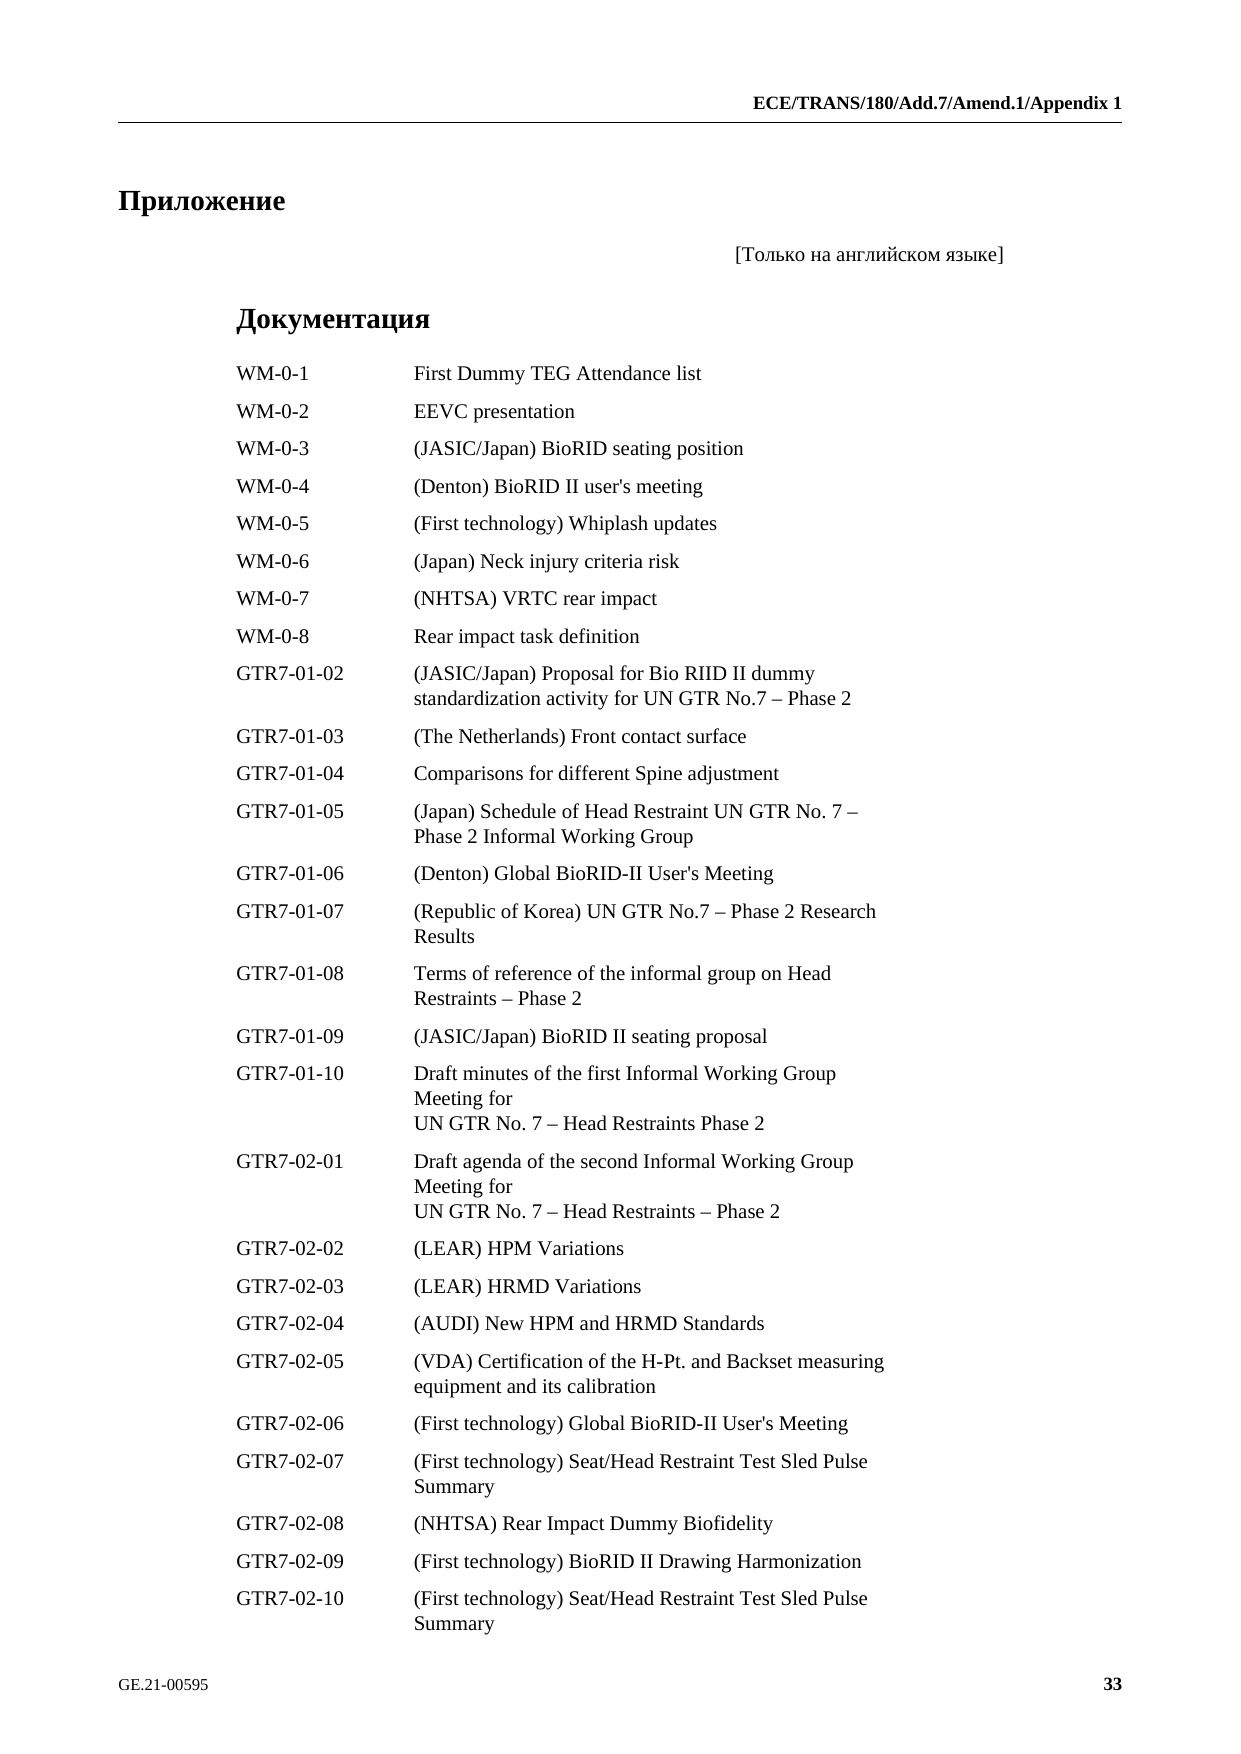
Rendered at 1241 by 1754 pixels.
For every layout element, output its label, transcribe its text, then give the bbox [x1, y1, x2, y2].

text GTR7-02-05 (VDA) Certification of the H-Pt. and Backset measuring equipment and its calibration [236, 1348, 886, 1398]
text GTR7-01-07 (Republic of Korea) UN GTR No.7 – Phase 2 Research Results [236, 898, 886, 948]
text GTR7-01-09 (JASIC/Japan) BioRID II seating proposal [236, 1023, 886, 1048]
text WM-0-3 (JASIC/Japan) BioRID seating position [236, 435, 886, 460]
text GTR7-02-02 (LEAR) HPM Variations [236, 1235, 886, 1260]
text WM-0-2 EEVC presentation [236, 398, 886, 423]
text WM-0-1 First Dummy TEG Attendance list [236, 360, 886, 385]
text GTR7-02-10 (First technology) Seat/Head Restraint Test Sled Pulse Summary [236, 1585, 886, 1635]
text GTR7-02-09 (First technology) BioRID II Drawing Harmonization [236, 1548, 886, 1573]
text GTR7-02-08 (NHTSA) Rear Impact Dummy Biofidelity [236, 1510, 886, 1535]
text GTR7-02-04 (AUDI) New HPM and HRMD Standards [236, 1310, 886, 1335]
text GTR7-01-10 Draft minutes of the first Informal Working Group Meeting for UN GTR No. 7 – Head Restraints Phase 2 [236, 1060, 886, 1135]
text GTR7-01-03 (The Netherlands) Front contact surface [236, 723, 886, 748]
text WM-0-4 (Denton) BioRID II user's meeting [236, 473, 886, 498]
text Приложение [118, 185, 1004, 216]
text GTR7-01-05 (Japan) Schedule of Head Restraint UN GTR No. 7 – Phase 2 Informal Working Group [236, 798, 886, 848]
text GTR7-02-03 (LEAR) HRMD Variations [236, 1273, 886, 1298]
text [Только на английском языке] [236, 241, 1004, 266]
text GTR7-01-02 (JASIC/Japan) Proposal for Bio RIID II dummy standardization activity for UN GTR No.7 – Phase 2 [236, 660, 886, 710]
text WM-0-7 (NHTSA) VRTC rear impact [236, 585, 886, 610]
text GTR7-01-06 (Denton) Global BioRID-II User's Meeting [236, 860, 886, 885]
text WM-0-5 (First technology) Whiplash updates [236, 510, 886, 535]
text GTR7-01-04 Comparisons for different Spine adjustment [236, 760, 886, 785]
text GTR7-01-08 Terms of reference of the informal group on Head Restraints – Phase 2 [236, 960, 886, 1010]
text GTR7-02-06 (First technology) Global BioRID-II User's Meeting [236, 1410, 886, 1435]
text GTR7-02-07 (First technology) Seat/Head Restraint Test Sled Pulse Summary [236, 1448, 886, 1498]
text WM-0-6 (Japan) Neck injury criteria risk [236, 548, 886, 573]
text WM-0-8 Rear impact task definition [236, 623, 886, 648]
text Документация [118, 304, 1004, 335]
text GTR7-02-01 Draft agenda of the second Informal Working Group Meeting for UN GTR No. 7 – Head Restraints – Phase 2 [236, 1148, 886, 1223]
